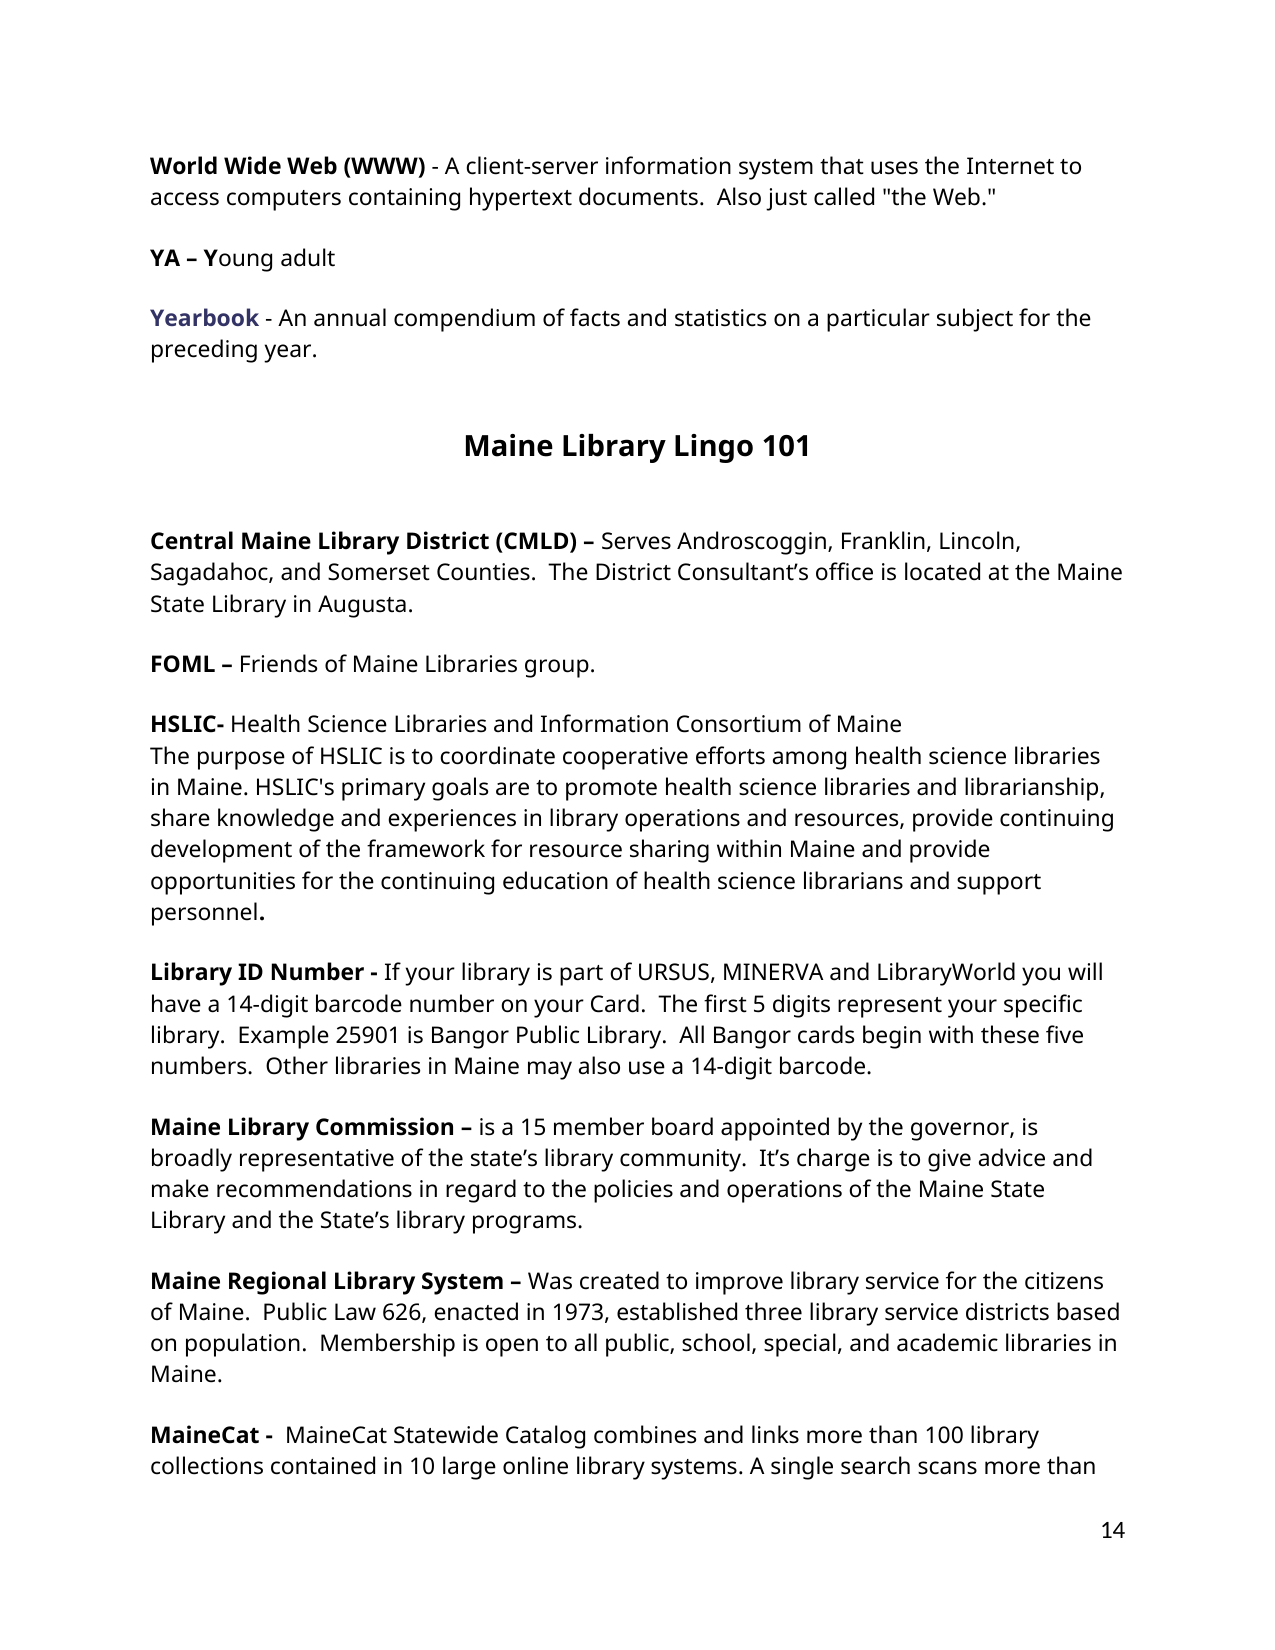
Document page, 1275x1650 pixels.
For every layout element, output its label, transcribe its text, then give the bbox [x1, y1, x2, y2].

text Maine Library Lingo 101 [150, 425, 1125, 465]
text YA – Young adult [150, 242, 1125, 273]
text Central Maine Library District (CMLD) – Serves Androscoggin, Franklin, Lincoln, Sagadahoc, and Somerset Counties. The District Consultant’s office is located at the Maine State Library in Augusta. [150, 525, 1125, 619]
text Library ID Number - If your library is part of URSUS, MINERVA and LibraryWorld you will have a 14-digit barcode number on your Card. The first 5 digits represent your specific library. Example 25901 is Bangor Public Library. All Bangor cards begin with these five numbers. Other libraries in Maine may also use a 14-digit barcode. [150, 956, 1125, 1081]
subtitle HSLIC- Health Science Libraries and Information Consortium of Maine The purpose of HSLIC is to coordinate cooperative efforts among health science libraries in Maine. HSLIC's primary goals are to promote health science libraries and librarianship, share knowledge and experiences in library operations and resources, provide continuing development of the framework for resource sharing within Maine and provide opportunities for the continuing education of health science librarians and support personnel. [150, 708, 1125, 927]
text Maine Library Commission – is a 15 member board appointed by the governor, is broadly representative of the state’s library community. It’s charge is to give advice and make recommendations in regard to the policies and operations of the Maine State Library and the State’s library programs. [150, 1111, 1125, 1236]
text Yearbook - An annual compendium of facts and statistics on a particular subject for the preceding year. [150, 302, 1125, 364]
text Maine Regional Library System – Was created to improve library service for the citizens of Maine. Public Law 626, enacted in 1973, established three library service districts based on population. Membership is open to all public, school, special, and academic libraries in Maine. [150, 1265, 1125, 1390]
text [150, 1419, 1125, 1481]
text FOML – Friends of Maine Libraries group. [150, 648, 1125, 679]
text World Wide Web (WWW) - A client-server information system that uses the Internet to access computers containing hypertext documents. Also just called "the Web." [150, 150, 1125, 212]
